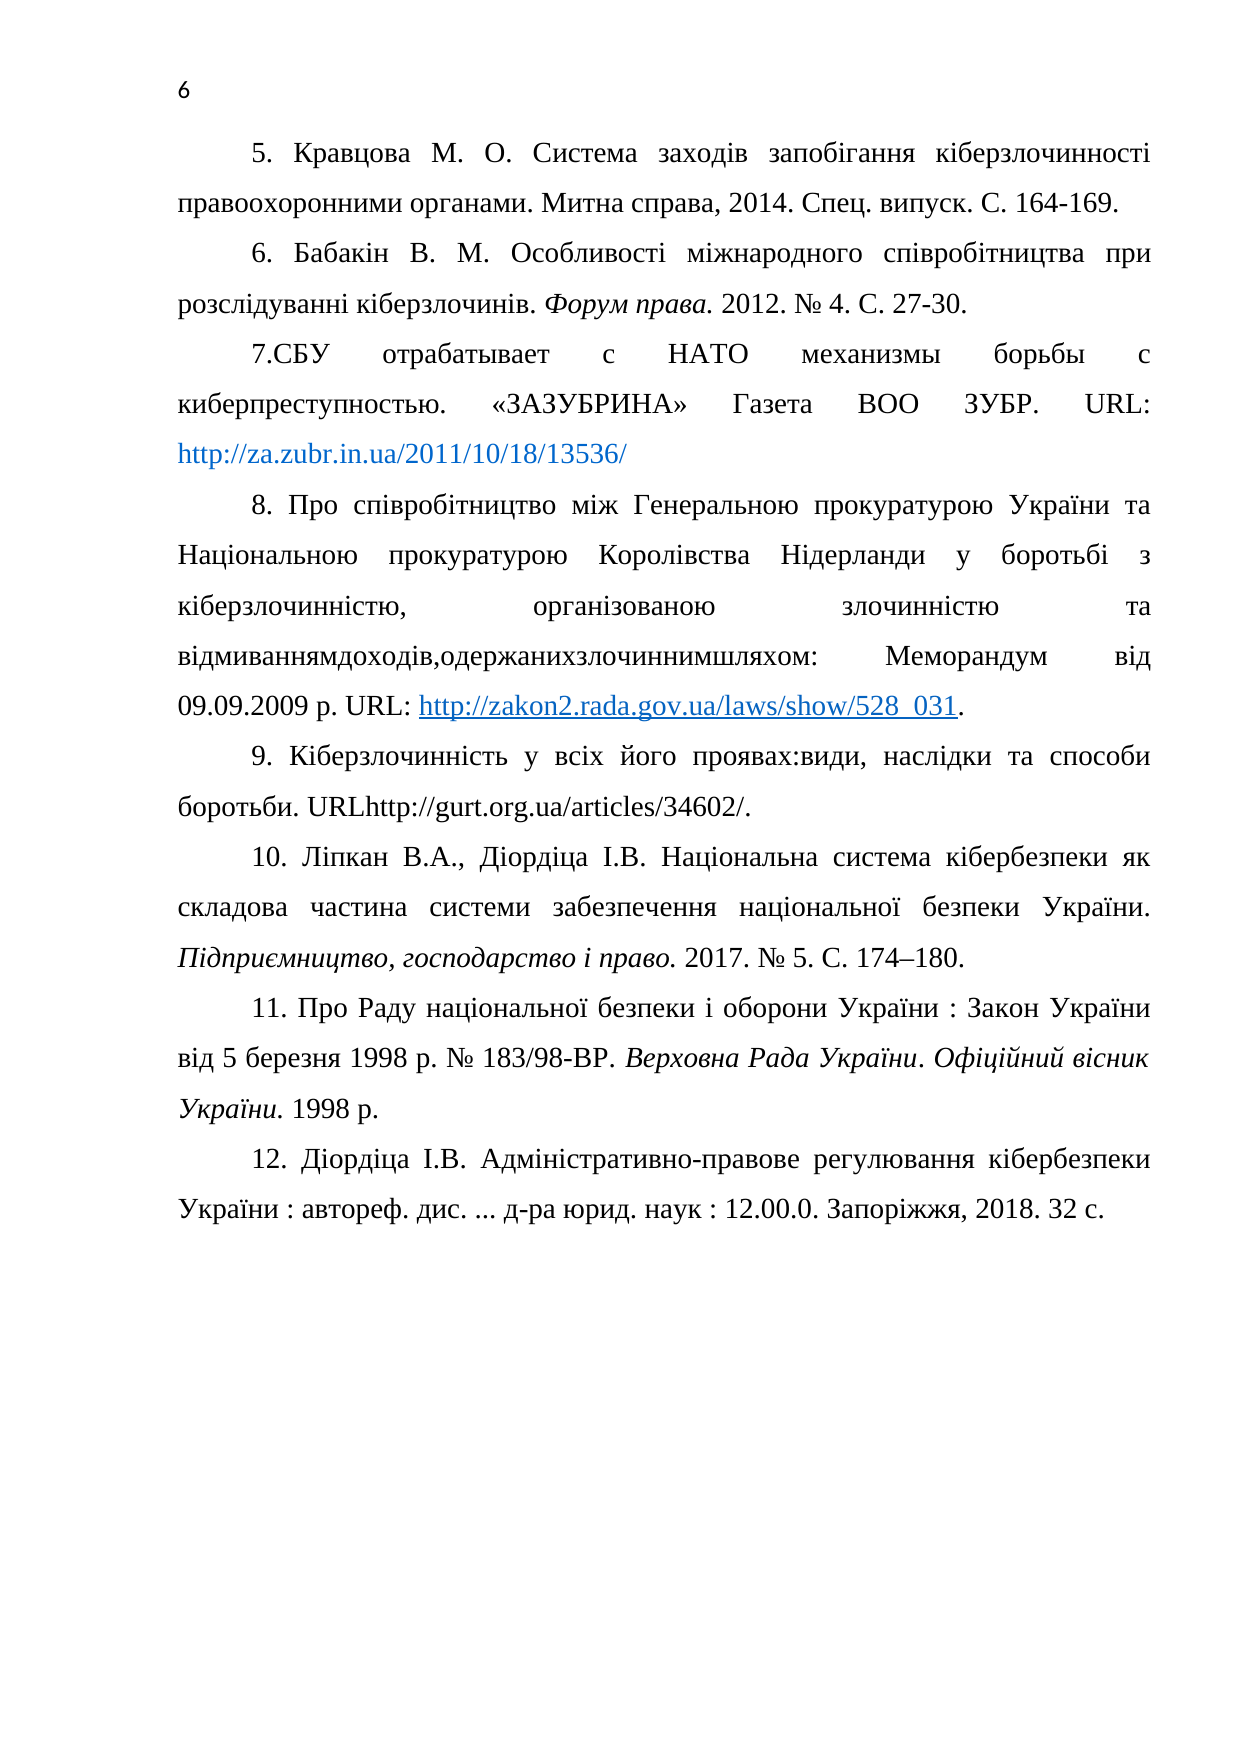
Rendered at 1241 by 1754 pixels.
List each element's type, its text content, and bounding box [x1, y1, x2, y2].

text 8. Про співробітництво між Генеральною прокуратурою України та Національною прокуратурою Королівства Нідерланди у боротьбі з кіберзлочинністю, організованою злочинністю та відмиваннямдоходів,одержанихзлочиннимшляхом: Меморандум від 09.09.2009 р. URL: http://zakon2.rada.gov.ua/laws/show/528_031. [177, 487, 1152, 722]
text 7.СБУ отрабатывает с НАТО механизмы борьбы с киберпреступностью. «ЗАЗУБРИНА» Газета ВОО ЗУБР. URL: http://za.zubr.in.ua/2011/10/18/13536/ [177, 336, 1152, 470]
text 12. Діордіца І.В. Адміністративно-правове регулювання кібербезпеки України : автореф. дис. ... д-ра юрид. наук : 12.00.0. Запоріжжя, 2018. 32 с. [177, 1141, 1152, 1225]
text 6. Бабакін В. М. Особливості міжнародного співробітництва при розслідуванні кіберзлочинів. Форум права. 2012. № 4. С. 27-30. [177, 235, 1152, 319]
text 9. Кіберзлочинність у всіх його проявах:види, наслідки та способи боротьби. URLhttp://gurt.org.ua/articles/34602/. [177, 738, 1152, 822]
text 11. Про Раду національної безпеки і оборони України : Закон України від 5 березня 1998 р. № 183/98-ВР. Верховна Рада України. Офіційний вісник України. 1998 р. [177, 990, 1152, 1124]
text 10. Ліпкан В.А., Діордіца І.В. Національна система кібербезпеки як складова частина системи забезпечення національної безпеки України. Підприємництво, господарство і право. 2017. № 5. С. 174–180. [177, 839, 1152, 973]
text 5. Кравцова М. О. Система заходів запобігання кіберзлочинності правоохоронними органами. Митна справа, 2014. Спец. випуск. С. 164-169. [177, 135, 1152, 219]
